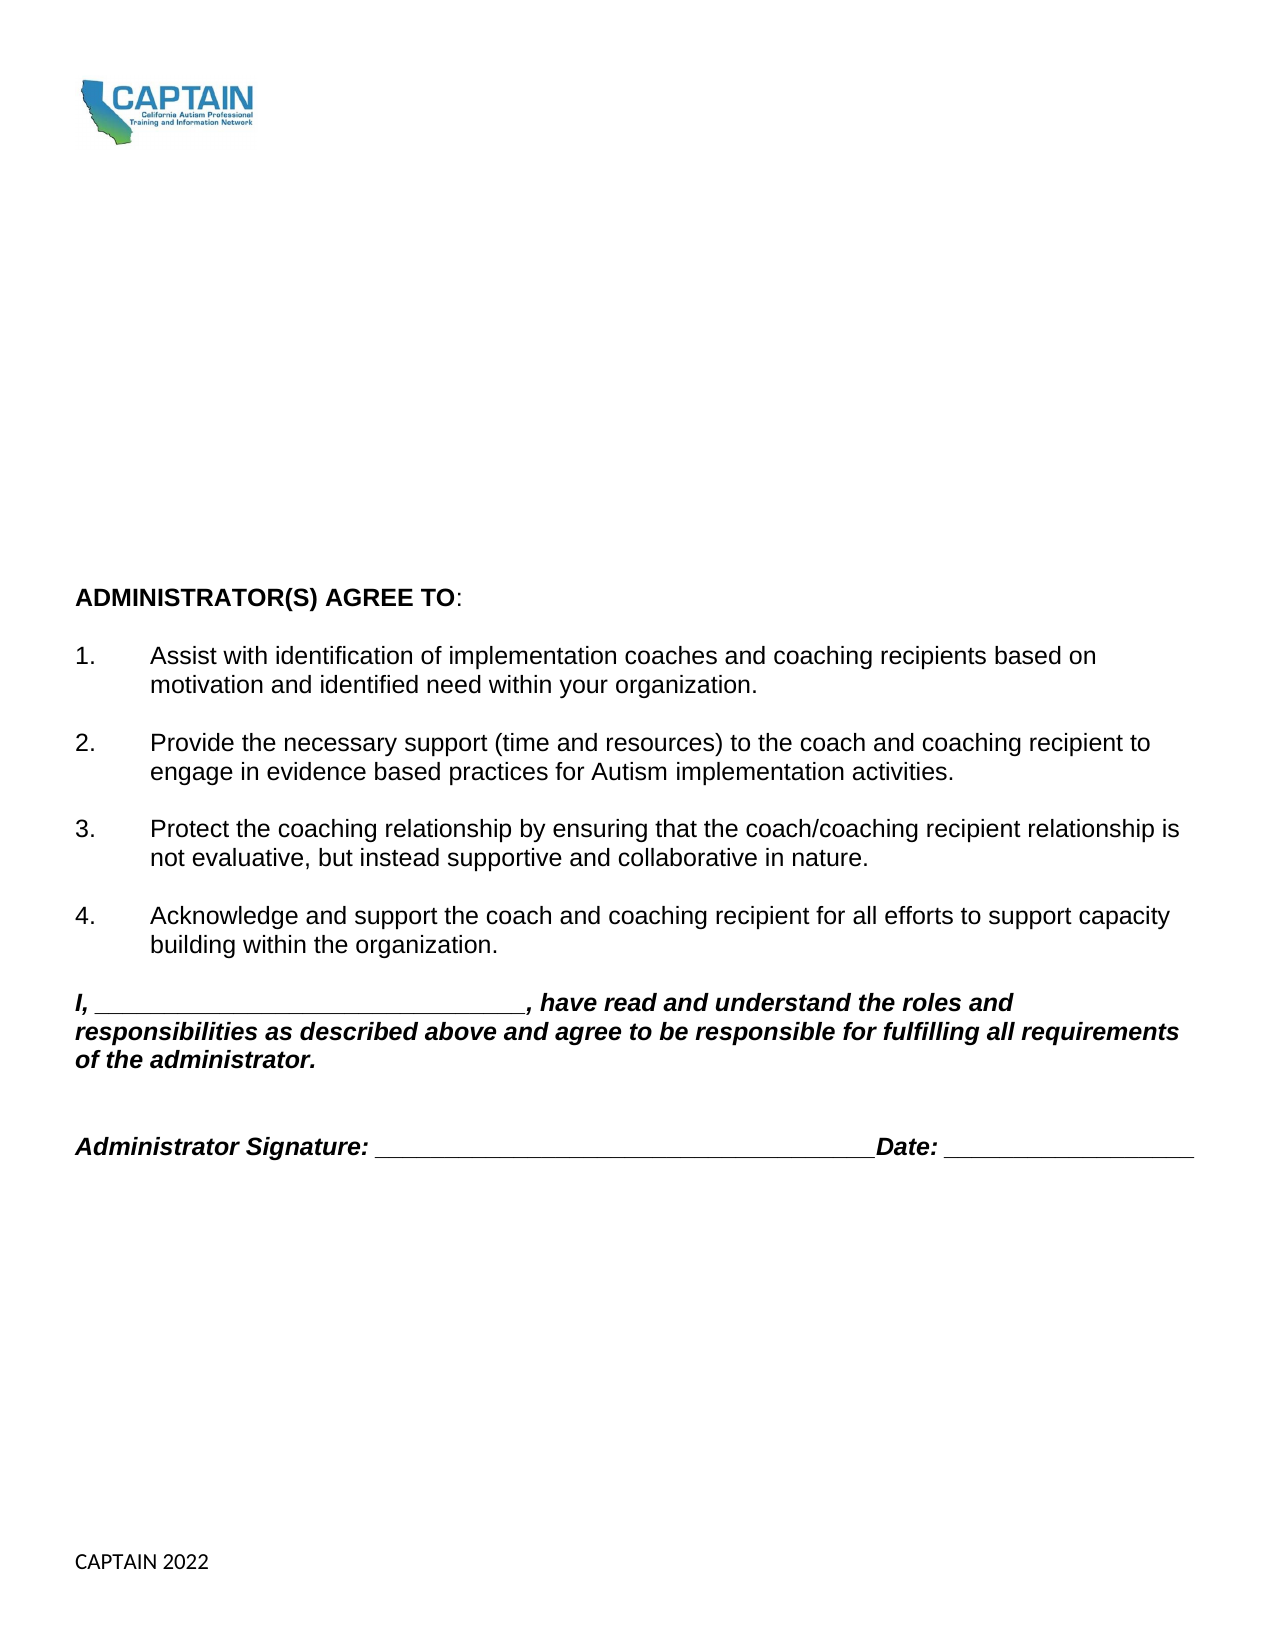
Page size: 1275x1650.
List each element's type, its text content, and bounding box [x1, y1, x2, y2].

text 2. Provide the necessary support (time and resources) to the coach and coaching recipient to engage in evidence based practices for Autism implementation activities. [75, 728, 1200, 785]
text I, _______________________________, have read and understand the roles and responsibilities as described above and agree to be responsible for fulfilling all requirements of the administrator. [75, 988, 1200, 1074]
text 3. Protect the coaching relationship by ensuring that the coach/coaching recipient relationship is not evaluative, but instead supportive and collaborative in nature. [75, 814, 1200, 872]
text ADMINISTRATOR(S) AGREE TO: [75, 583, 1200, 612]
text Administrator Signature: ____________________________________Date: __________________ [75, 1132, 1200, 1160]
picture [75, 75, 258, 150]
text 1. Assist with identification of implementation coaches and coaching recipients based on motivation and identified need within your organization. [75, 641, 1200, 699]
text 4. Acknowledge and support the coach and coaching recipient for all efforts to support capacity building within the organization. [75, 901, 1200, 959]
